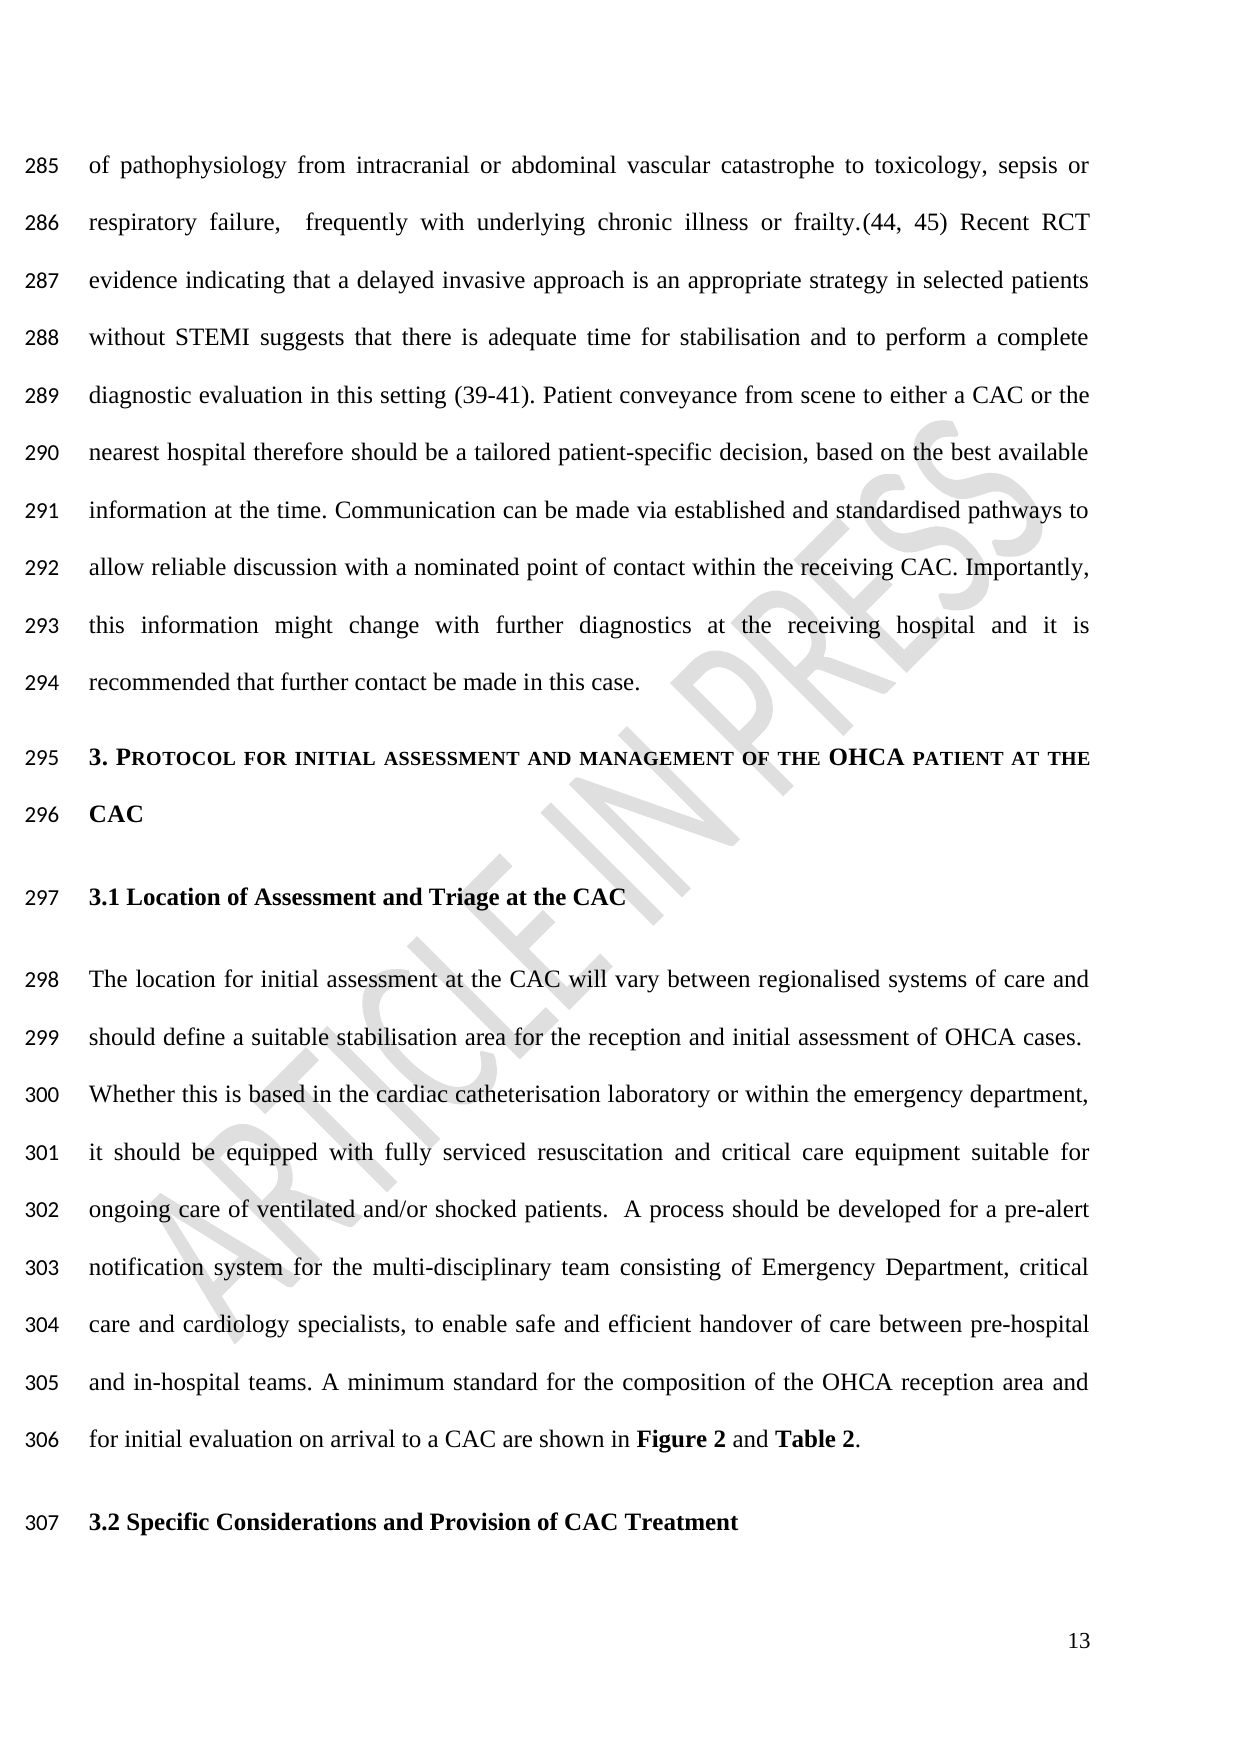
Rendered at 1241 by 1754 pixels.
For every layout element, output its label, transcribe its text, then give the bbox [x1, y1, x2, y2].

text 3.1 Location of Assessment and Triage at the CAC [89, 882, 1090, 910]
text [89, 150, 1090, 696]
text 3.2 Specific Considerations and Provision of CAC Treatment [89, 1507, 1090, 1535]
text The location for initial assessment at the CAC will vary between regionalised systems of care and should define a suitable stabilisation area for the reception and initial assessment of OHCA cases. Whether this is based in the cardiac catheterisation laboratory or within the emergency department, it should be equipped with fully serviced resuscitation and critical care equipment suitable for ongoing care of ventilated and/or shocked patients. A process should be developed for a pre-alert notification system for the multi-disciplinary team consisting of Emergency Department, critical care and cardiology specialists, to enable safe and efficient handover of care between pre-hospital and in-hospital teams. A minimum standard for the composition of the OHCA reception area and for initial evaluation on arrival to a CAC are shown in Figure 2 and Table 2. [89, 964, 1090, 1453]
subtitle 3. Protocol for initial assessment and management of the OHCA patient at the CAC [89, 742, 1090, 828]
